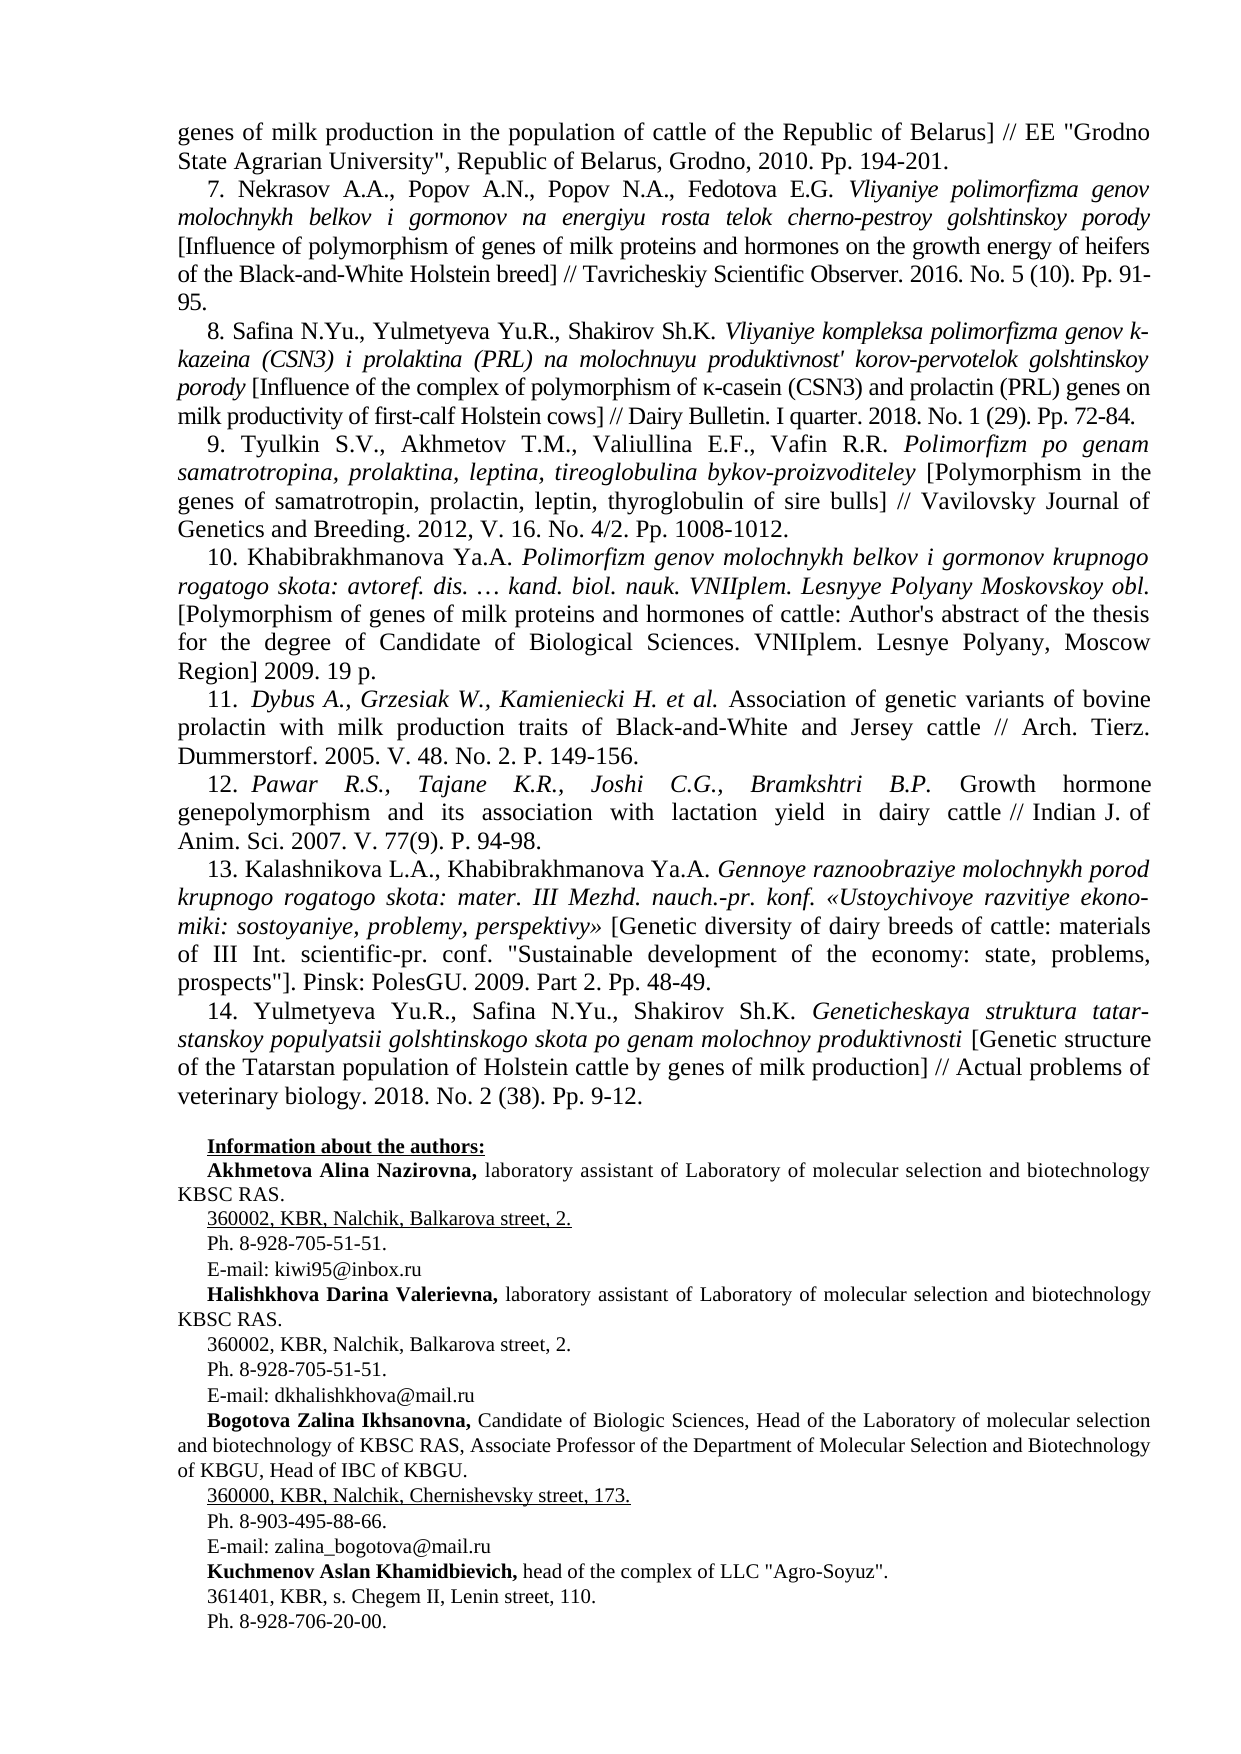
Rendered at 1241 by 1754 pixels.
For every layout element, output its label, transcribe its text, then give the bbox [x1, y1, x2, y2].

text E-mail: kiwi95@inbox.ru [177, 1256, 1152, 1281]
text 13. Kalashnikova L.A., Khabibrakhmanova Ya.A. Gennoye raznoobraziye molochnykh porod krupnogo rogatogo skota: mater. III Mezhd. nauch.-pr. konf. «Ustoychivoye razvitiye ekono-miki: sostoyaniye, problemy, perspektivy» [Genetic diversity of dairy breeds of cattle: materials of III Int. scientific-pr. conf. "Sustainable development of the economy: state, problems, prospects"]. Pinsk: PolesGU. 2009. Part 2. Pp. 48-49. [177, 855, 1152, 996]
text 14. Yulmetyeva Yu.R., Safina N.Yu., Shakirov Sh.K. Geneticheskaya struktura tatar-stanskoy populyatsii golshtinskogo skota po genam molochnoy produktivnosti [Genetic structure of the Tatarstan population of Holstein cattle by genes of milk production] // Actual problems of veterinary biology. 2018. No. 2 (38). Pp. 9-12. [177, 996, 1152, 1110]
text 9. Tyulkin S.V., Akhmetov T.M., Valiullina E.F., Vafin R.R. Polimorfizm po genam samatrotropina, prolaktina, leptina, tireoglobulina bykov-proizvoditeley [Polymorphism in the genes of samatrotropin, prolactin, leptin, thyroglobulin of sire bulls] // Vavilovsky Journal of Genetics and Breeding. 2012, V. 16. No. 4/2. Pp. 1008-1012. [177, 430, 1152, 543]
text 360000, KBR, Nalchik, Chernishevsky street, 173. [177, 1483, 1152, 1507]
text 7. Nekrasov A.A., Popov A.N., Popov N.A., Fedotova E.G. Vliyaniye polimorfizma genov molochnykh belkov i gormonov na energiyu rosta telok cherno-pestroy golshtinskoy porody [Influence of polymorphism of genes of milk proteins and hormones on the growth energy of heifers of the Black-and-White Holstein breed] // Tavricheskiy Scientific Observer. 2016. No. 5 (10). Pp. 91-95. [177, 175, 1152, 316]
text 360002, KBR, Nalchik, Balkarova street, 2. [177, 1332, 1152, 1356]
text E-mail: zalina_bogotova@mail.ru [177, 1534, 1152, 1558]
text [177, 118, 1152, 175]
text 10. Khabibrakhmanova Ya.A. Polimorfizm genov molochnykh belkov i gormonov krupnogo rogatogo skota: avtoref. dis. … kand. biol. nauk. VNIIplem. Lesnyye Polyany Moskovskoy obl. [Polymorphism of genes of milk proteins and hormones of cattle: Author's abstract of the thesis for the degree of Candidate of Biological Sciences. VNIIplem. Lesnye Polyany, Moscow Region] 2009. 19 p. [177, 599, 1152, 685]
text Akhmetova Alina Nazirovna, laboratory assistant of Laboratory of molecular selection and biotechnology KBSC RAS. [177, 1158, 1152, 1206]
text 8. Safina N.Yu., Yulmetyeva Yu.R., Shakirov Sh.K. Vliyaniye kompleksa polimorfizma genov k-kazeina (CSN3) i prolaktina (PRL) na molochnuyu produktivnost' korov-pervotelok golshtinskoy porody [Influence of the complex of polymorphism of κ-casein (CSN3) and prolactin (PRL) genes on milk productivity of first-calf Holstein cows] // Dairy Bulletin. I quarter. 2018. No. 1 (29). Pp. 72-84. [177, 316, 1152, 430]
list Pawar R.S., Tajane K.R., Joshi C.G., Bramkshtri B.P. Growth hormone genepolymorphism and its association with lactation yield in dairy cattle // Indian J. of Anim. Sci. 2007. V. 77(9). P. 94-98. [177, 770, 1152, 855]
text Kuchmenov Aslan Khamidbievich, head of the complex of LLC "Agro-Soyuz". [177, 1559, 1152, 1583]
text Ph. 8-928-705-51-51. [177, 1357, 1152, 1381]
text Bogotova Zalina Ikhsanovna, Candidate of Biologic Sciences, Head of the Laboratory of molecular selection and biotechnology of KBSC RAS, Associate Professor of the Department of Molecular Selection and Biotechnology of KBGU, Head of IBC of KBGU. [177, 1408, 1152, 1482]
text Ph. 8-903-495-88-66. [177, 1508, 1152, 1533]
text Halishkhova Darina Valerievna, laboratory assistant of Laboratory of molecular selection and biotechnology KBSC RAS. [177, 1282, 1152, 1331]
list Dybus A., Grzesiak W., Kamieniecki H. et al. Association of genetic variants of bovine prolactin with milk production traits of Black-and-White and Jersey cattle // Arch. Tierz. Dummerstorf. 2005. V. 48. No. 2. P. 149-156. [177, 685, 1152, 770]
text 361401, KBR, s. Chegem II, Lenin street, 110. [177, 1584, 1152, 1608]
text Information about the authors: [177, 1134, 1152, 1158]
text 360002, KBR, Nalchik, Balkarova street, 2. [177, 1206, 1152, 1230]
text Ph. 8-928-706-20-00. [177, 1609, 1152, 1633]
text E-mail: dkhalishkhova@mail.ru [177, 1382, 1152, 1407]
text Ph. 8-928-705-51-51. [177, 1231, 1152, 1255]
